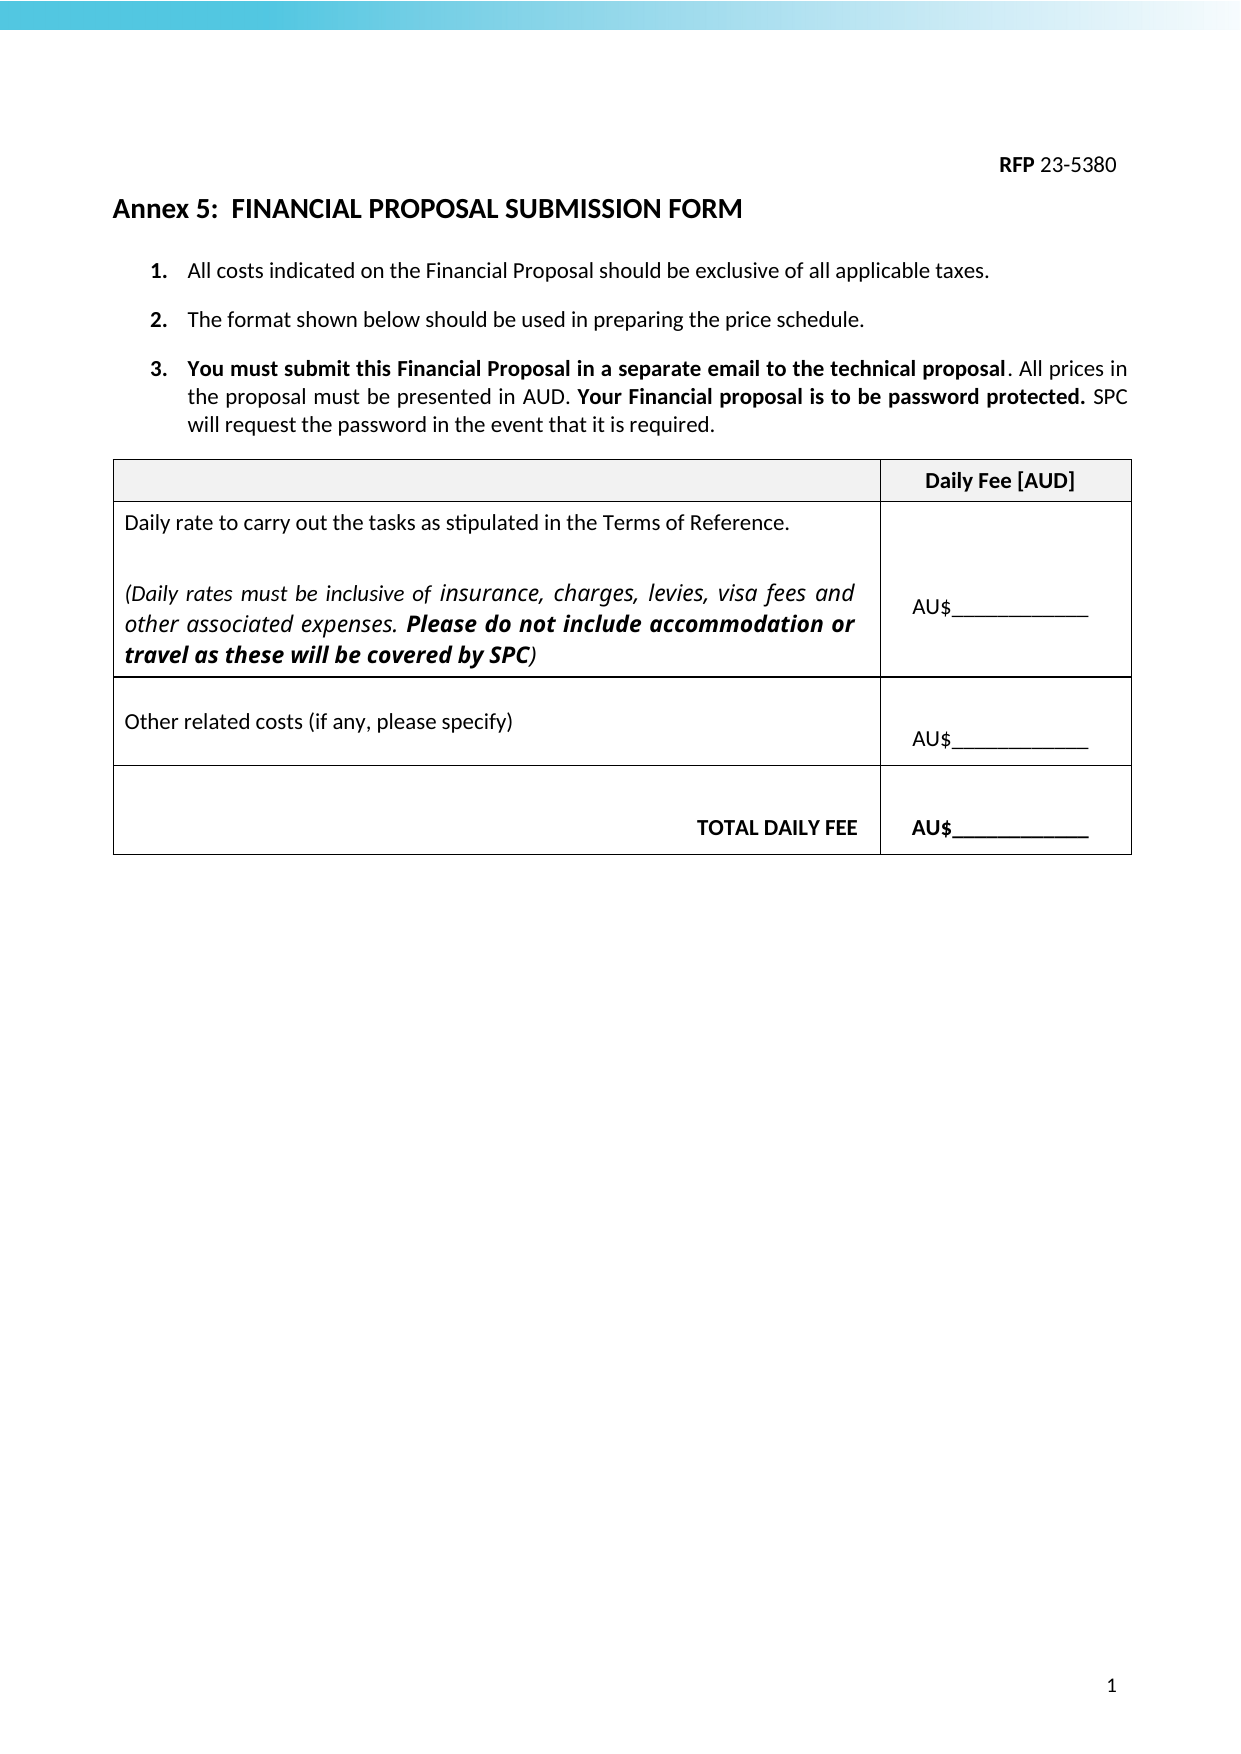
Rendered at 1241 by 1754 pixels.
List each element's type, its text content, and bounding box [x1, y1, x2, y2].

picture [0, 1, 1241, 30]
text RFP [112, 150, 1116, 178]
subtitle Annex 5: FINANCIAL PROPOSAL SUBMISSION FORM [112, 191, 1116, 226]
